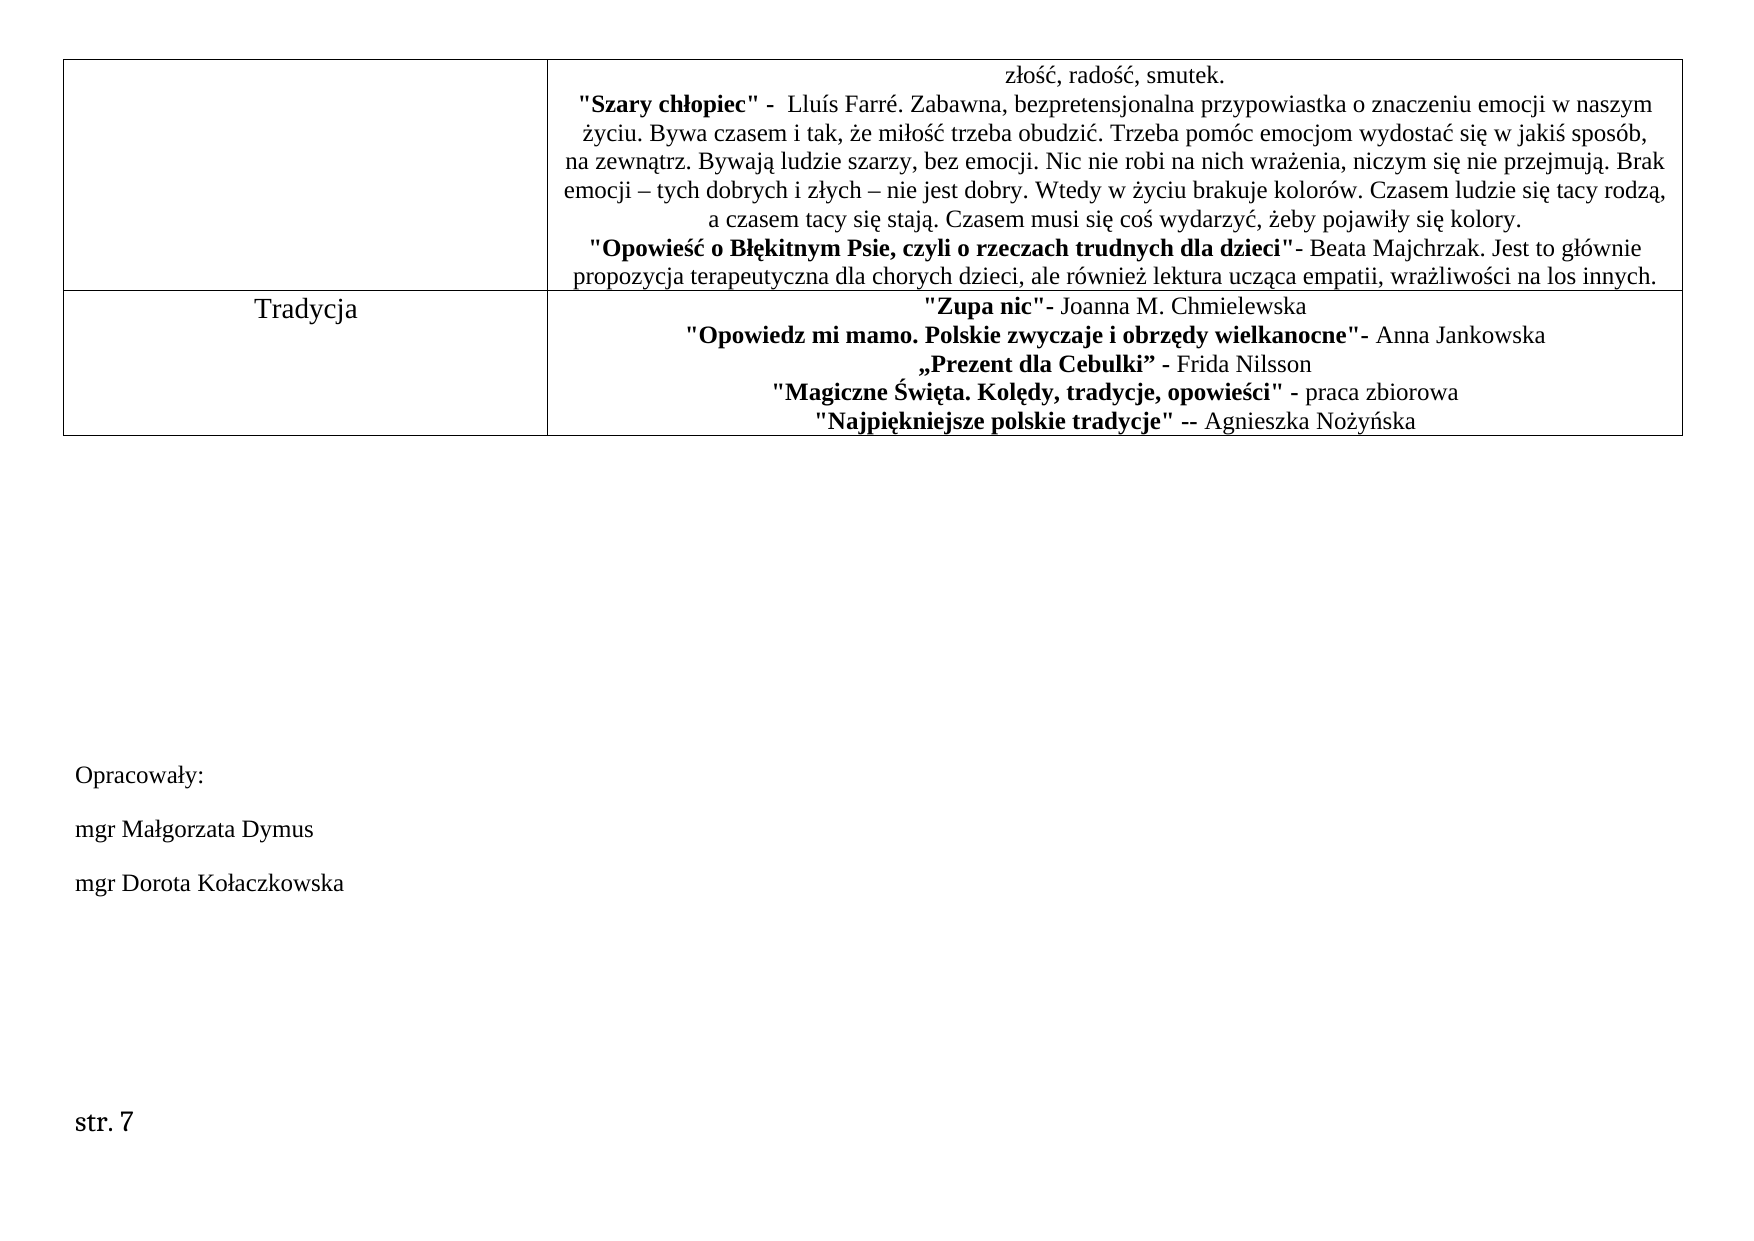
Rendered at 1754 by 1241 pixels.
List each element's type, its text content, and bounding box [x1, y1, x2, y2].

text mgr Dorota Kołaczkowska [75, 868, 1679, 897]
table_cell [548, 60, 1682, 290]
text Opracowały: [75, 761, 1679, 789]
text mgr Małgorzata Dymus [75, 814, 1679, 843]
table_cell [64, 60, 547, 290]
table_cell Tradycja [64, 291, 547, 435]
table_cell "Zupa nic"- Joanna M. Chmielewska "Opowiedz mi mamo. Polskie zwyczaje i obrzędy wielkanocne"- Anna Jankowska „Prezent dla Cebulki” - Frida Nilsson "Magiczne Święta. Kolędy, tradycje, opowieści" - praca zbiorowa "Najpiękniejsze polskie tradycje" -- Agnieszka Nożyńska [548, 291, 1682, 435]
